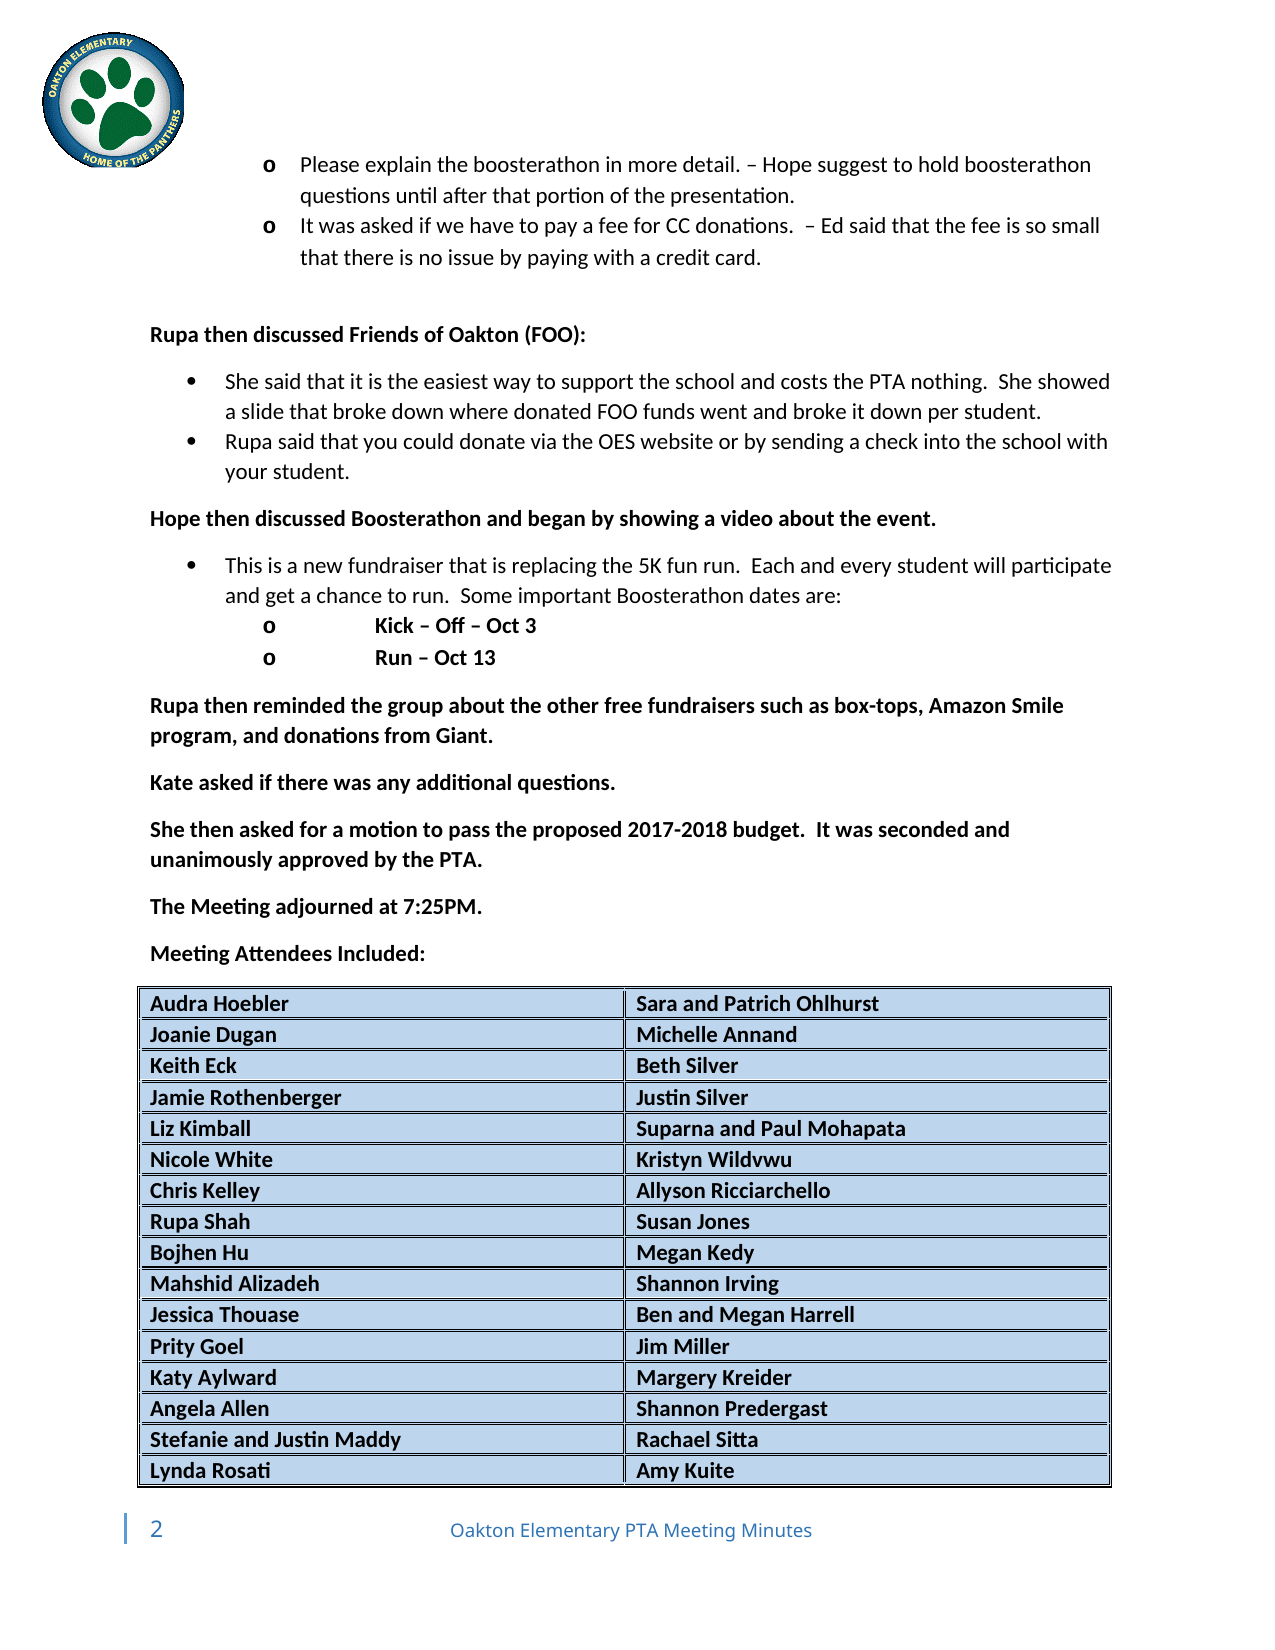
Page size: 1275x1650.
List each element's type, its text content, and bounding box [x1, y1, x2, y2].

list She said that it is the easiest way to support the school and costs the PTA nothing. She showed a slide that broke down where donated FOO funds went and broke it down per student. [187, 367, 1125, 425]
table_cell Prity Goel [140, 1329, 623, 1360]
table_cell Beth Silver [625, 1048, 1111, 1079]
table_cell Megan Kedy [625, 1235, 1111, 1266]
table_cell Angela Allen [139, 1391, 625, 1422]
text She then asked for a motion to pass the proposed 2017-2018 budget. It was seconded and unanimously approved by the PTA. [150, 815, 1125, 873]
table_cell Michelle Annand [625, 1017, 1111, 1048]
list It was asked if we have to pay a fee for CC donations. – Ed said that the fee is so small that there is no issue by paying with a credit card. [262, 212, 1125, 271]
text Rupa then reminded the group about the other free fundraisers such as box-tops, Amazon Smile program, and donations from Giant. [150, 691, 1125, 749]
table_cell Jim Miller [626, 1329, 1109, 1360]
table_cell Kristyn Wildvwu [626, 1142, 1109, 1173]
table_cell Lynda Rosati [139, 1453, 625, 1484]
list Rupa said that you could donate via the OES website or by sending a check into the school with your student. [187, 427, 1125, 486]
table_cell Liz Kimball [140, 1111, 623, 1142]
list Kick – Off – Oct 3 [262, 612, 1125, 641]
table_cell Amy Kuite [625, 1453, 1111, 1484]
table_cell Rachael Sitta [625, 1422, 1111, 1453]
text Rupa then discussed Friends of Oakton (FOO): [150, 320, 1125, 348]
table_cell Shannon Irving [626, 1266, 1109, 1297]
table_cell Margery Kreider [626, 1360, 1109, 1391]
picture [40, 30, 184, 168]
table_cell Nicole White [140, 1142, 623, 1173]
list Run – Oct 13 [262, 643, 1125, 672]
table_header Audra Hoebler [139, 987, 625, 1017]
table_cell Joanie Dugan [139, 1017, 625, 1048]
list Please explain the boosterathon in more detail. – Hope suggest to hold boosterathon questions until after that portion of the presentation. [262, 150, 1125, 209]
table_cell Allyson Ricciarchello [625, 1173, 1111, 1204]
table_cell Keith Eck [139, 1048, 625, 1079]
table_cell Shannon Predergast [625, 1391, 1111, 1422]
table_cell Mahshid Alizadeh [140, 1266, 623, 1297]
table_cell Katy Aylward [140, 1360, 623, 1391]
table_cell Jamie Rothenberger [140, 1080, 623, 1111]
text Kate asked if there was any additional questions. [150, 768, 1125, 796]
table_header Sara and Patrich Ohlhurst [625, 989, 1109, 1017]
table_cell Suparna and Paul Mohapata [626, 1111, 1109, 1142]
table_cell Rupa Shah [139, 1204, 625, 1235]
text Hope then discussed Boosterathon and began by showing a video about the event. [150, 504, 1125, 532]
table_cell Stefanie and Justin Maddy [139, 1422, 625, 1453]
list This is a new fundraiser that is replacing the 5K fun run. Each and every student will participate and get a chance to run. Some important Boosterathon dates are: [187, 551, 1125, 609]
table_cell Jessica Thouase [140, 1298, 623, 1329]
table_cell Ben and Megan Harrell [626, 1298, 1109, 1329]
table_cell Bojhen Hu [139, 1235, 625, 1266]
text The Meeting adjourned at 7:25PM. [150, 892, 1125, 920]
table_cell Justin Silver [626, 1080, 1109, 1111]
table_cell Chris Kelley [139, 1173, 625, 1204]
text Meeting Attendees Included: [150, 939, 1125, 967]
table_cell Susan Jones [625, 1204, 1111, 1235]
